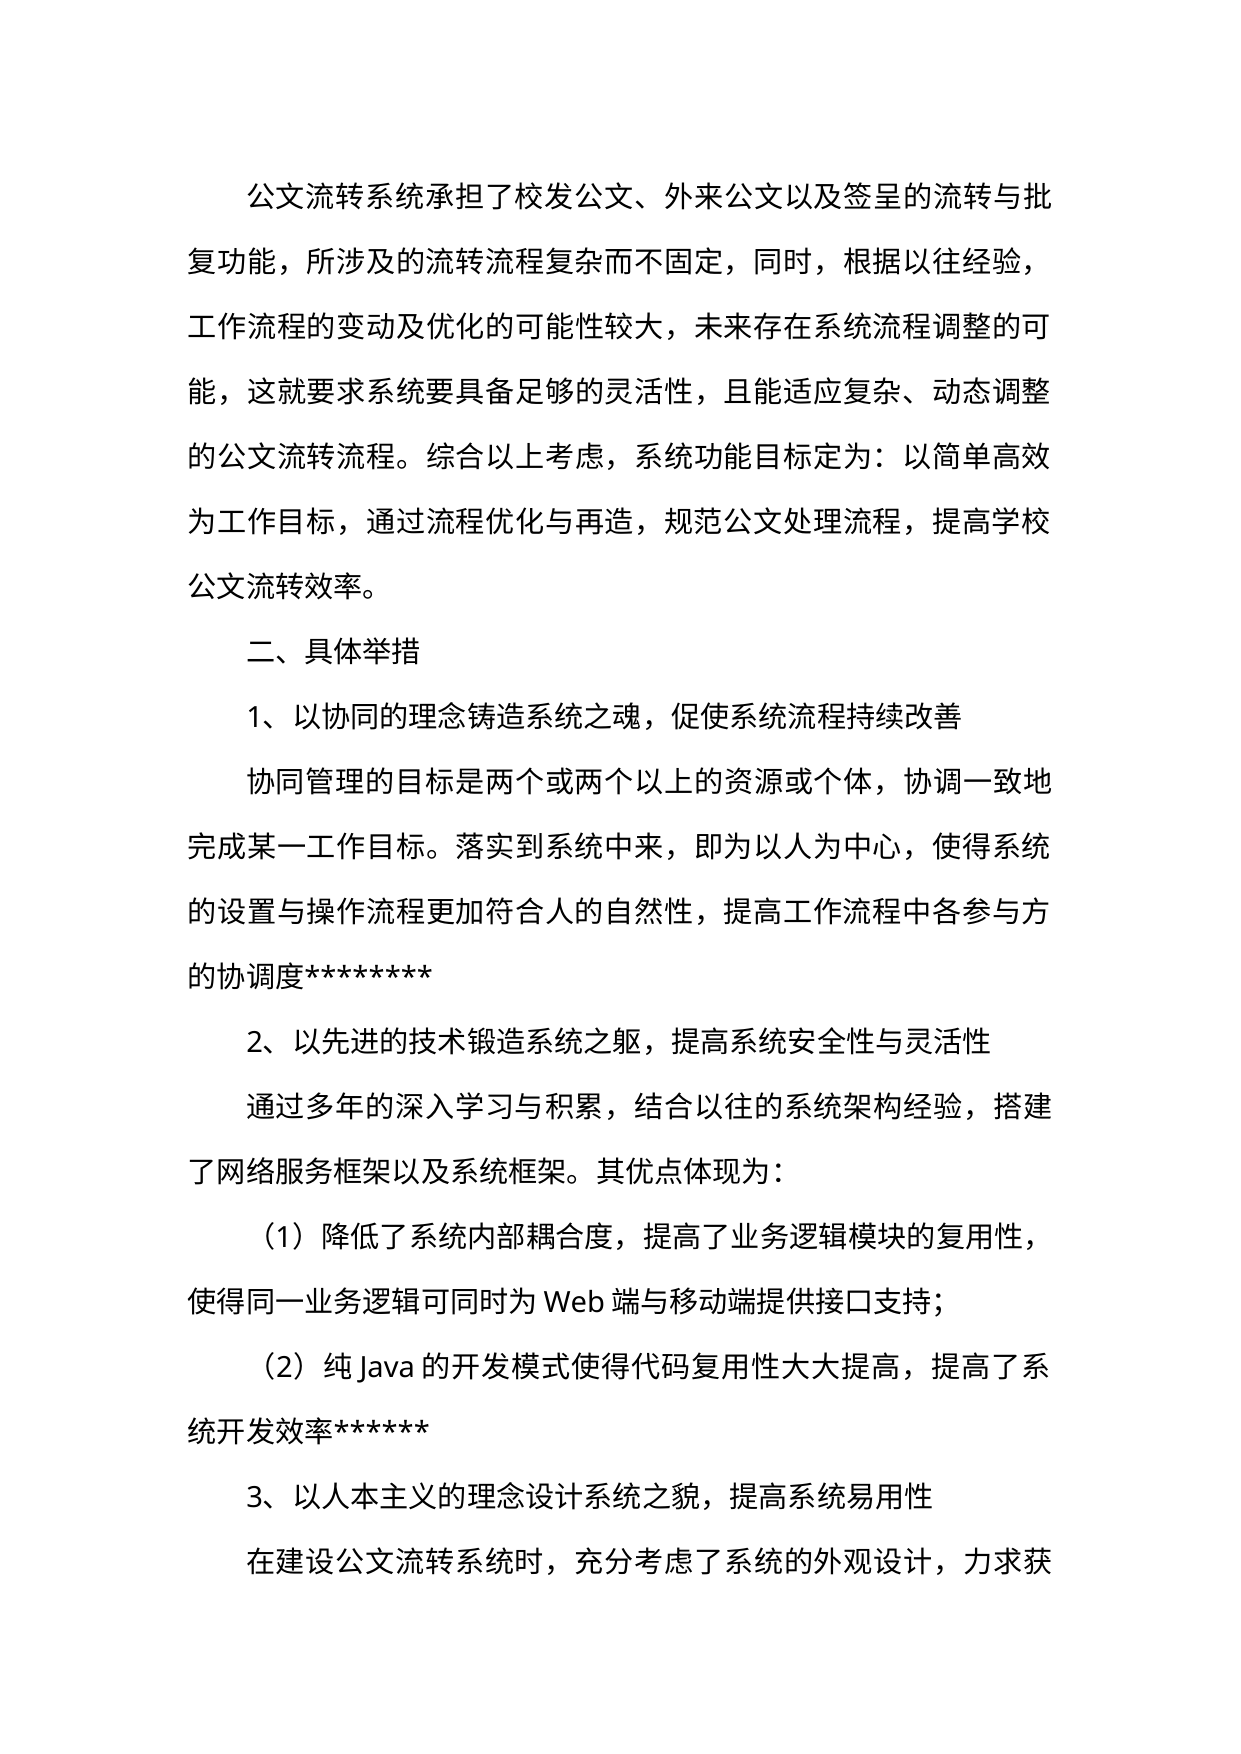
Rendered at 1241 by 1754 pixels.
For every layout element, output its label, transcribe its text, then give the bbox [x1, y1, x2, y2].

text 3、以人本主义的理念设计系统之貌，提高系统易用性 [187, 1462, 1053, 1527]
text 公文流转系统承担了校发公文、外来公文以及签呈的流转与批复功能，所涉及的流转流程复杂而不固定，同时，根据以往经验，工作流程的变动及优化的可能性较大，未来存在系统流程调整的可能，这就要求系统要具备足够的灵活性，且能适应复杂、动态调整的公文流转流程。综合以上考虑，系统功能目标定为：以简单高效为工作目标，通过流程优化与再造，规范公文处理流程，提高学校公文流转效率。 [187, 162, 1053, 617]
text （1）降低了系统内部耦合度，提高了业务逻辑模块的复用性，使得同一业务逻辑可同时为Web端与移动端提供接口支持； [187, 1202, 1053, 1332]
text 二、具体举措 [187, 617, 1053, 682]
text 1、以协同的理念铸造系统之魂，促使系统流程持续改善 [187, 682, 1053, 747]
text 通过多年的深入学习与积累，结合以往的系统架构经验，搭建了网络服务框架以及系统框架。其优点体现为： [187, 1072, 1053, 1202]
text 2、以先进的技术锻造系统之躯，提高系统安全性与灵活性 [187, 1007, 1053, 1072]
text 协同管理的目标是两个或两个以上的资源或个体，协调一致地完成某一工作目标。落实到系统中来，即为以人为中心，使得系统的设置与操作流程更加符合人的自然性，提高工作流程中各参与方的协调度******** [187, 747, 1053, 1007]
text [187, 1527, 1053, 1592]
text （2）纯Java的开发模式使得代码复用性大大提高，提高了系统开发效率****** [187, 1332, 1053, 1462]
